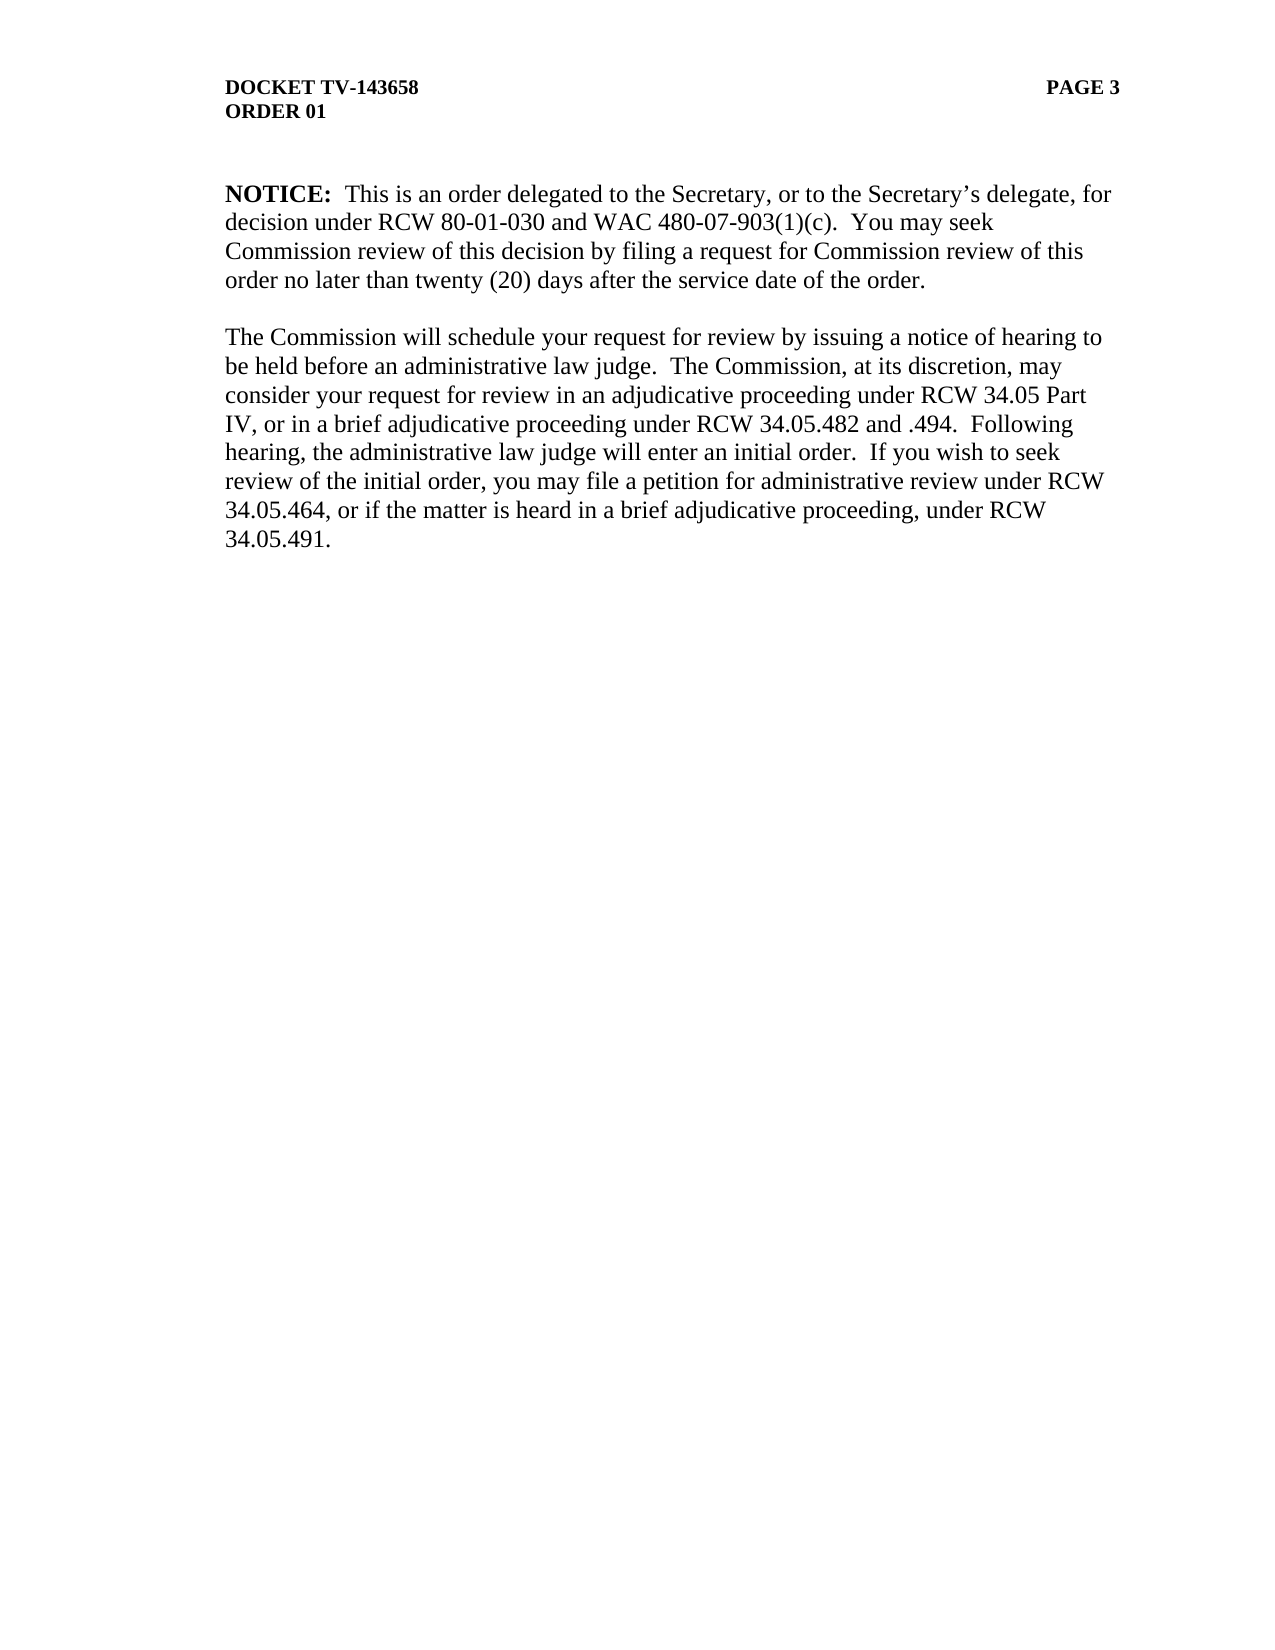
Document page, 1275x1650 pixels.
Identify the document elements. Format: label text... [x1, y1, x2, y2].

text NOTICE: This is an order delegated to the Secretary, or to the Secretary’s delegate, for decision under RCW 80-01-030 and WAC 480-07-903(1)(c). You may seek Commission review of this decision by filing a request for Commission review of this order no later than twenty (20) days after the service date of the order. [225, 179, 1125, 294]
text The Commission will schedule your request for review by issuing a notice of hearing to be held before an administrative law judge. The Commission, at its discretion, may consider your request for review in an adjudicative proceeding under RCW 34.05 Part IV, or in a brief adjudicative proceeding under RCW 34.05.482 and .494. Following hearing, the administrative law judge will enter an initial order. If you wish to seek review of the initial order, you may file a petition for administrative review under RCW 34.05.464, or if the matter is heard in a brief adjudicative proceeding, under RCW 34.05.491. [225, 322, 1125, 552]
